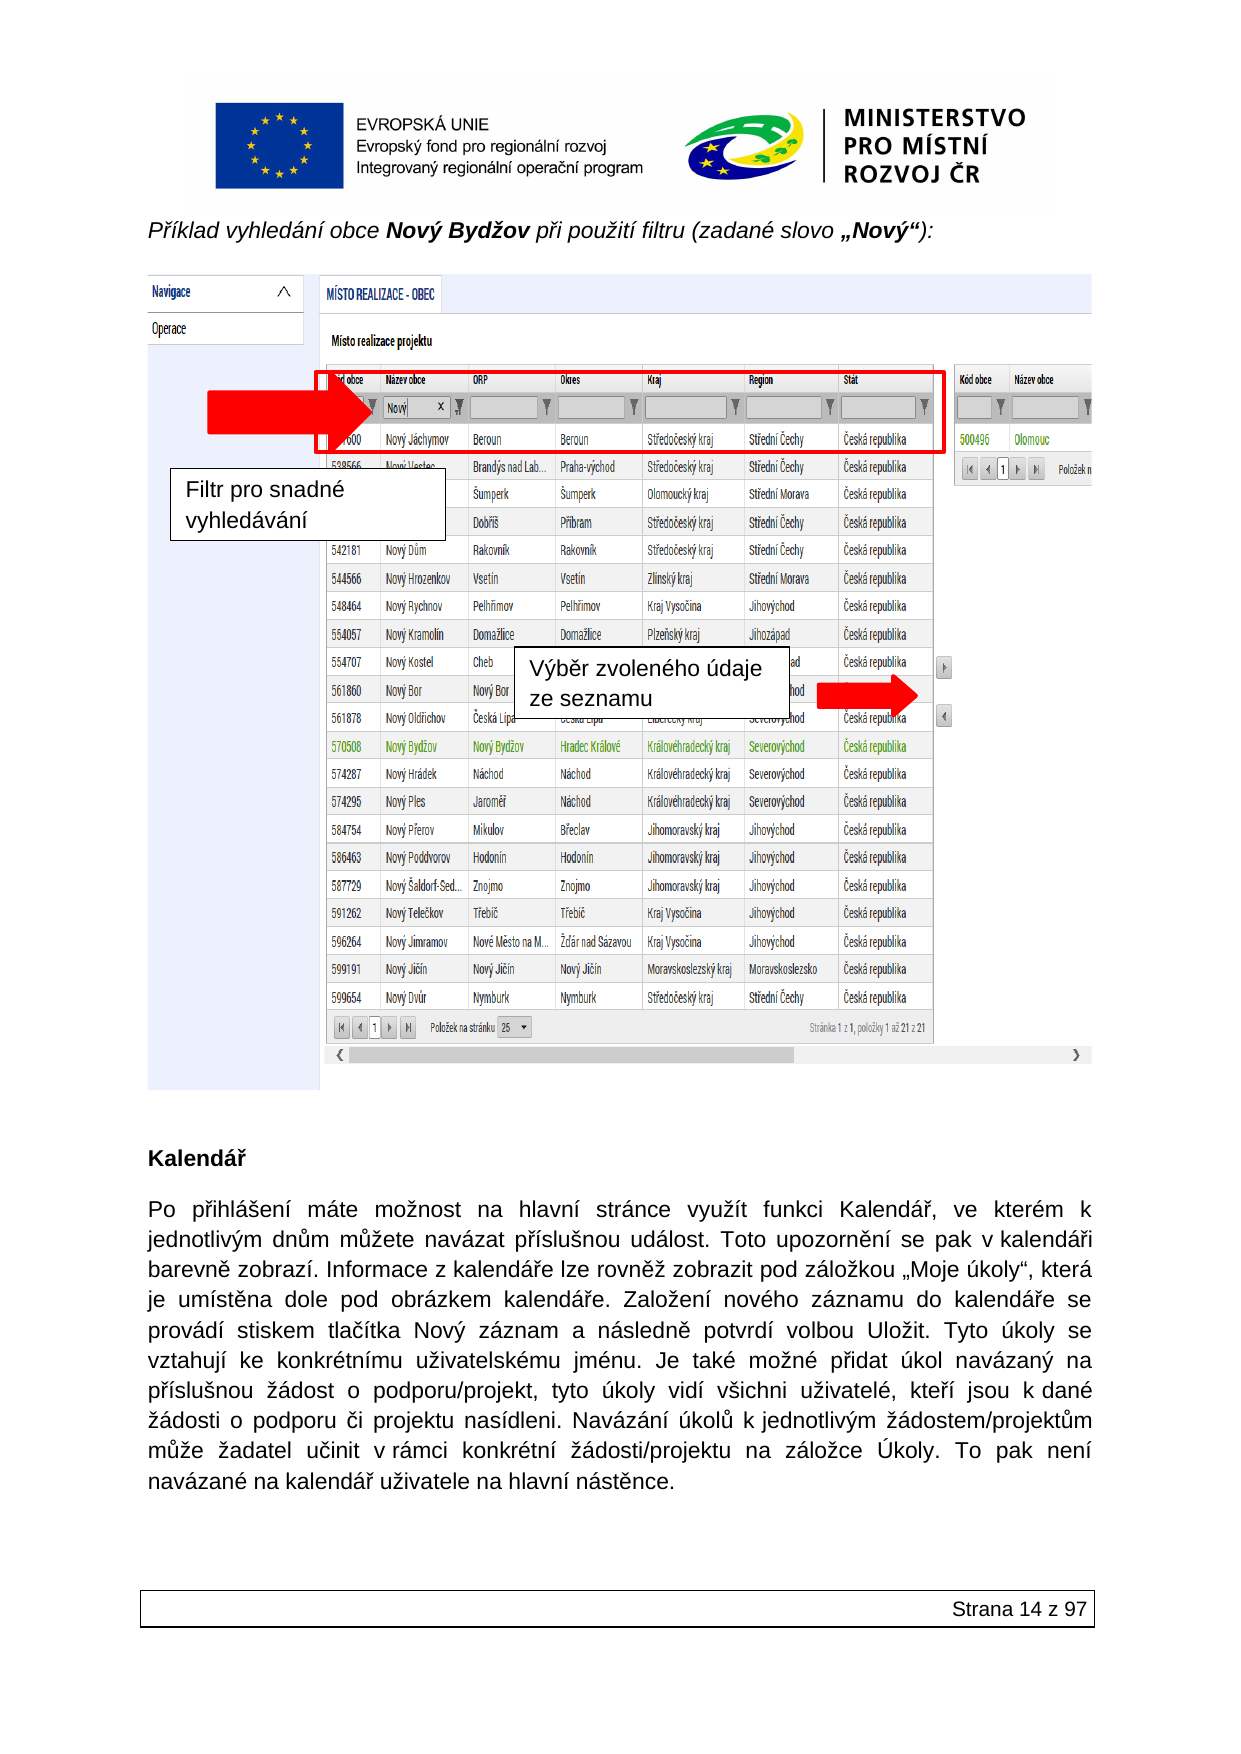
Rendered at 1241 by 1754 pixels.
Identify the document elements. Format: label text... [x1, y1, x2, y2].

list Po přihlášení máte možnost na hlavní stránce využít funkci Kalendář, ve kterém k jednotlivým dnům můžete navázat příslušnou událost. Toto upozornění se pak v kalendáři barevně zobrazí. Informace z kalendáře lze rovněž zobrazit pod záložkou „Moje úkoly“, která je umístěna dole pod obrázkem kalendáře. Založení nového záznamu do kalendáře se provádí stiskem tlačítka Nový záznam a následně potvrdí volbou Uložit. Tyto úkoly se vztahují ke konkrétnímu uživatelskému jménu. Je také možné přidat úkol navázaný na příslušnou žádost o podporu/projekt, tyto úkoly vidí všichni uživatelé, kteří jsou k dané žádosti o podporu či projektu nasídleni. Navázání úkolů k jednotlivým žádostem/projektům může žadatel učinit v rámci konkrétní žádosti/projektu na záložce Úkoly. To pak není navázané na kalendář uživatele na hlavní nástěnce. [148, 1196, 1093, 1494]
text Kalendář [148, 1145, 1093, 1171]
picture [147, 274, 1092, 1090]
picture [187, 73, 1053, 217]
list Příklad vyhledání obce Nový Bydžov při použití filtru (zadané slovo „Nový“): [148, 217, 1093, 243]
